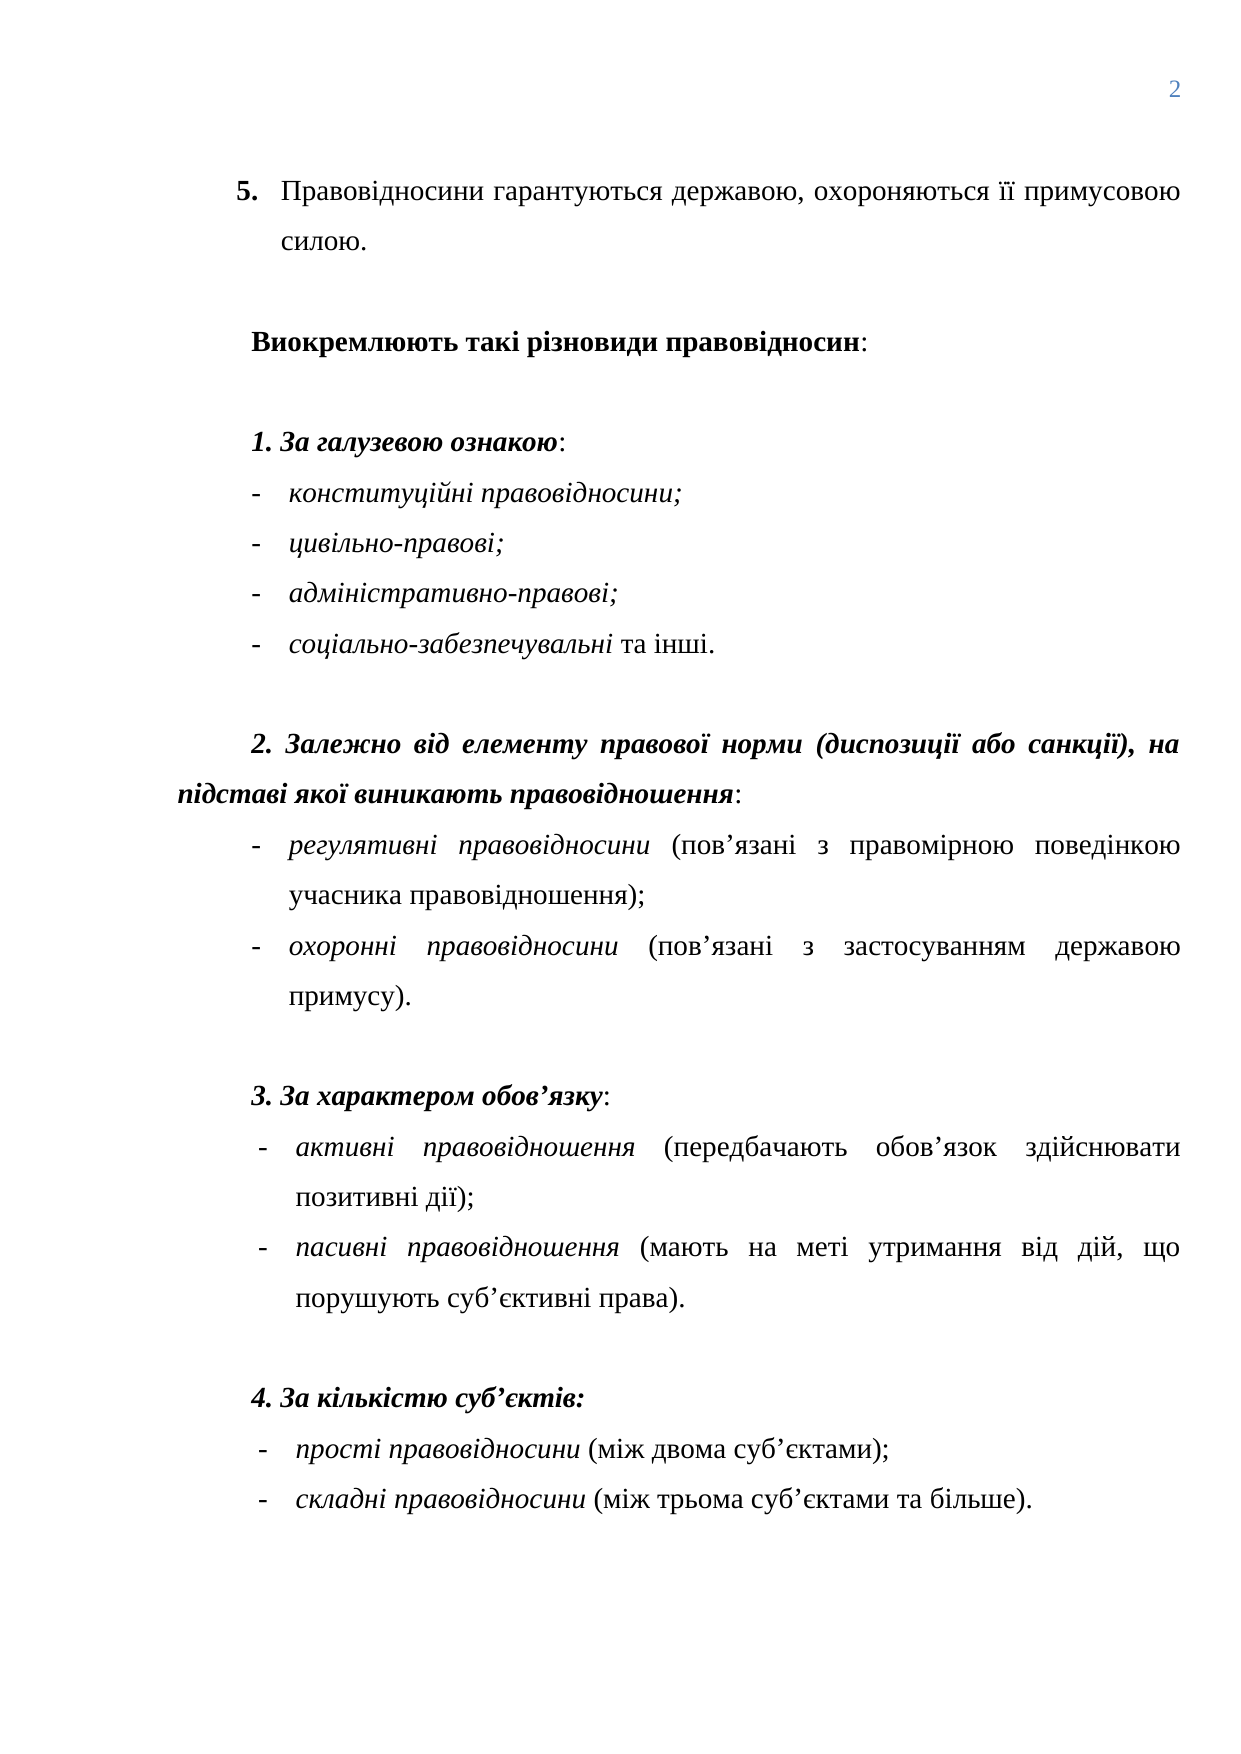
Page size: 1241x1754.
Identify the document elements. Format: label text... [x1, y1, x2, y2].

text Виокремлюють такі різновиди правовідносин: [177, 324, 1181, 357]
list адміністративно-правові; [251, 575, 1181, 609]
list прості правовідносини (між двома суб’єктами); [258, 1431, 1181, 1464]
list цивільно-правові; [251, 525, 1181, 559]
list соціально-забезпечувальні та інші. [251, 626, 1181, 659]
text 3. За характером обов’язку: [177, 1078, 1181, 1112]
list Правовідносини гарантуються державою, охороняються її примусовою силою. [236, 173, 1181, 257]
list охоронні правовідносини (пов’язані з застосуванням державою примусу). [251, 928, 1181, 1011]
text 1. За галузевою ознакою: [177, 424, 1181, 458]
list регулятивні правовідносини (пов’язані з правомірною поведінкою учасника правовідношення); [251, 827, 1181, 911]
list конституційні правовідносини; [251, 475, 1181, 508]
list активні правовідношення (передбачають обов’язок здійснювати позитивні дії); [258, 1129, 1181, 1213]
text 4. За кількістю суб’єктів: [177, 1380, 1181, 1414]
list складні правовідносини (між трьома суб’єктами та більше). [258, 1481, 1181, 1514]
text 2. Залежно від елементу правової норми (диспозиції або санкції), на підставі якої виникають правовідношення: [177, 726, 1181, 810]
list пасивні правовідношення (мають на меті утримання від дій, що порушують суб’єктивні права). [258, 1229, 1181, 1313]
